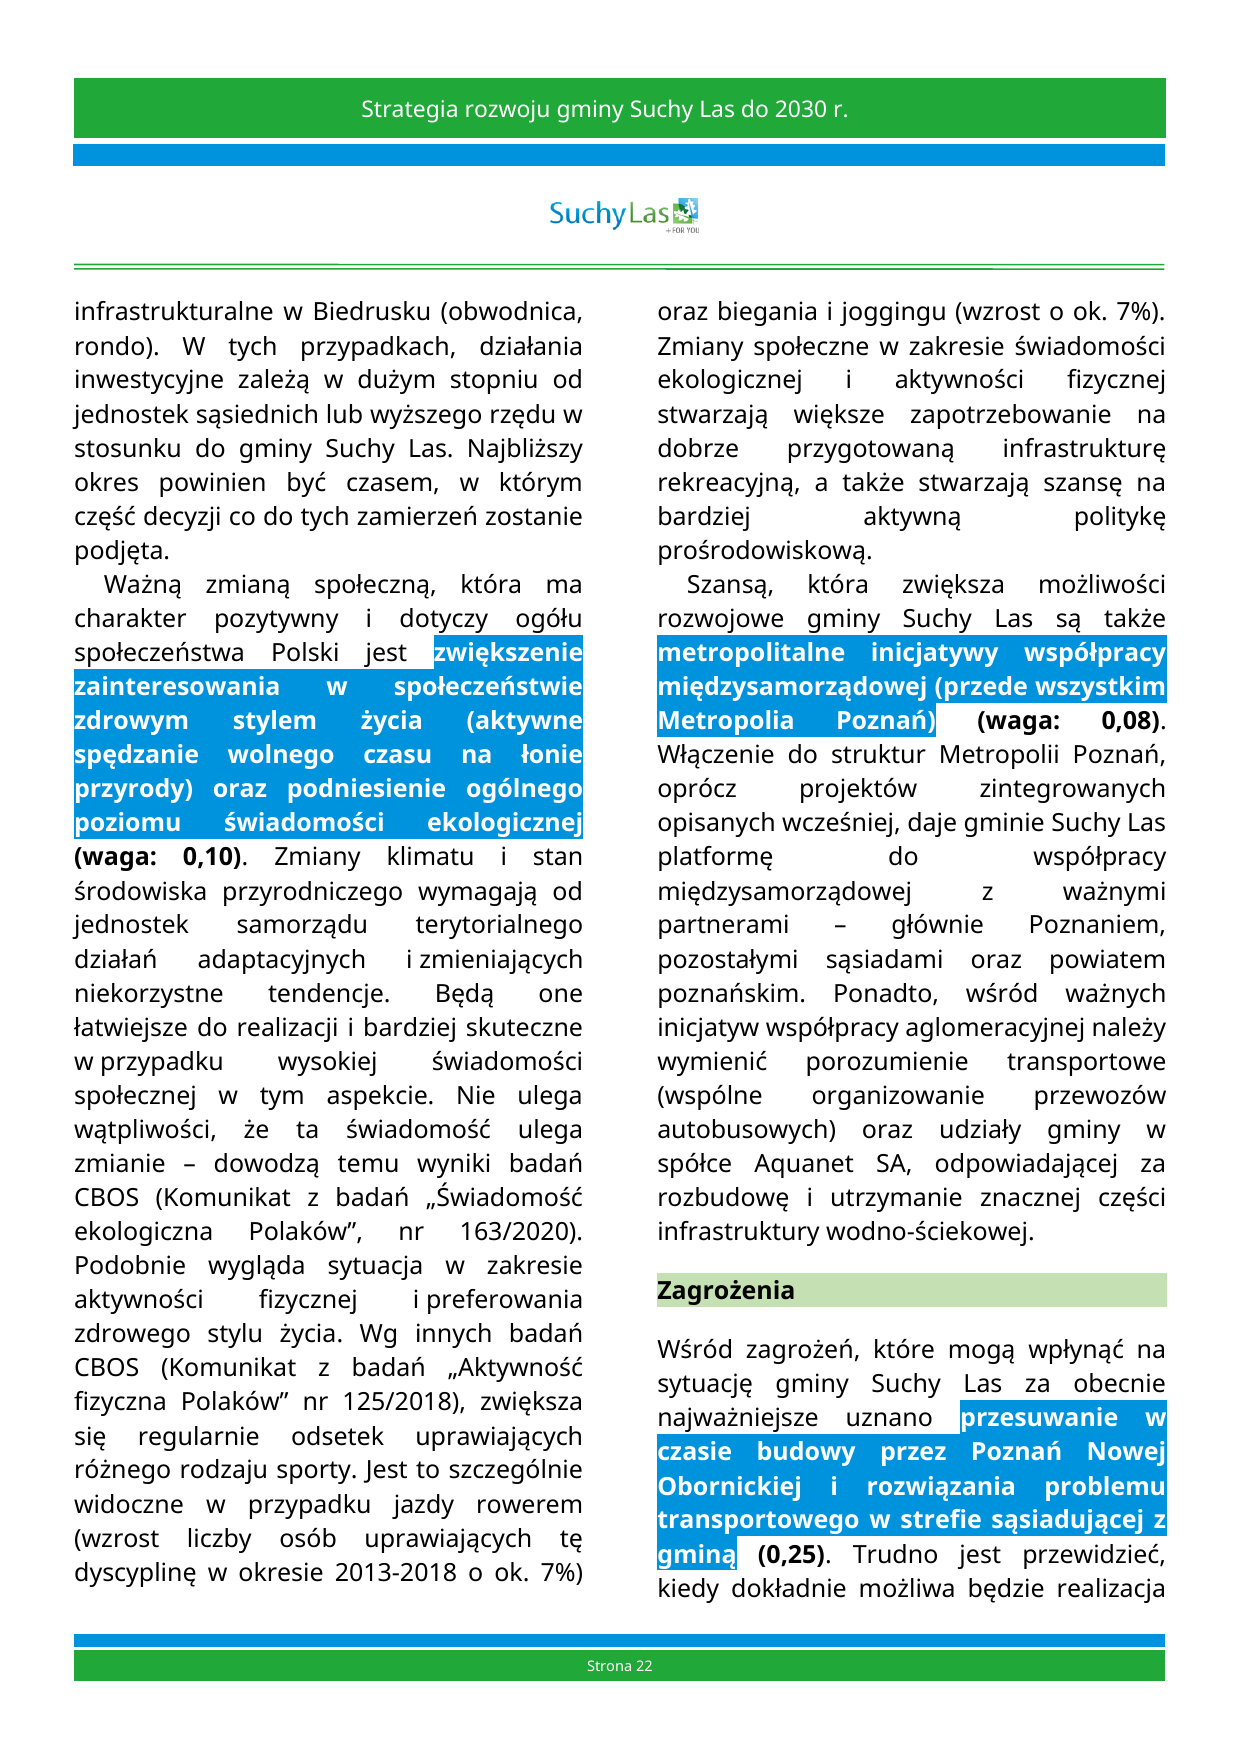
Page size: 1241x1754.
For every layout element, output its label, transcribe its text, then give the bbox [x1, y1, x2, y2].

text Zagrożenia [657, 1273, 1167, 1307]
text Ważną zmianą społeczną, która ma charakter pozytywny i dotyczy ogółu społeczeństwa Polski jest zwiększenie zainteresowania w społeczeństwie zdrowym stylem życia (aktywne spędzanie wolnego czasu na łonie przyrody) oraz podniesienie ogólnego poziomu świadomości ekologicznej (waga: 0,10). Zmiany klimatu i stan środowiska przyrodniczego wymagają od jednostek samorządu terytorialnego działań adaptacyjnych i zmieniających niekorzystne tendencje. Będą one łatwiejsze do realizacji i bardziej skuteczne w przypadku wysokiej świadomości społecznej w tym aspekcie. Nie ulega wątpliwości, że ta świadomość ulega zmianie – dowodzą temu wyniki badań CBOS (Komunikat z badań „Świadomość ekologiczna Polaków”, nr 163/2020). Podobnie wygląda sytuacja w zakresie aktywności fizycznej i preferowania zdrowego stylu życia. Wg innych badań CBOS (Komunikat z badań „Aktywność fizyczna Polaków” nr 125/2018), zwiększa się regularnie odsetek uprawiających różnego rodzaju sporty. Jest to szczególnie widoczne w przypadku jazdy rowerem (wzrost liczby osób uprawiających tę dyscyplinę w okresie 2013-2018 o ok. 7%) oraz biegania i joggingu (wzrost o ok. 7%). Zmiany społeczne w zakresie świadomości ekologicznej i aktywności fizycznej stwarzają większe zapotrzebowanie na dobrze przygotowaną infrastrukturę rekreacyjną, a także stwarzają szansę na bardziej aktywną politykę prośrodowiskową. [657, 294, 1167, 567]
text Ważną zmianą społeczną, która ma charakter pozytywny i dotyczy ogółu społeczeństwa Polski jest zwiększenie zainteresowania w społeczeństwie zdrowym stylem życia (aktywne spędzanie wolnego czasu na łonie przyrody) oraz podniesienie ogólnego poziomu świadomości ekologicznej (waga: 0,10). Zmiany klimatu i stan środowiska przyrodniczego wymagają od jednostek samorządu terytorialnego działań adaptacyjnych i zmieniających niekorzystne tendencje. Będą one łatwiejsze do realizacji i bardziej skuteczne w przypadku wysokiej świadomości społecznej w tym aspekcie. Nie ulega wątpliwości, że ta świadomość ulega zmianie – dowodzą temu wyniki badań CBOS (Komunikat z badań „Świadomość ekologiczna Polaków”, nr 163/2020). Podobnie wygląda sytuacja w zakresie aktywności fizycznej i preferowania zdrowego stylu życia. Wg innych badań CBOS (Komunikat z badań „Aktywność fizyczna Polaków” nr 125/2018), zwiększa się regularnie odsetek uprawiających różnego rodzaju sporty. Jest to szczególnie widoczne w przypadku jazdy rowerem (wzrost liczby osób uprawiających tę dyscyplinę w okresie 2013-2018 o ok. 7%) oraz biegania i joggingu (wzrost o ok. 7%). Zmiany społeczne w zakresie świadomości ekologicznej i aktywności fizycznej stwarzają większe zapotrzebowanie na dobrze przygotowaną infrastrukturę rekreacyjną, a także stwarzają szansę na bardziej aktywną politykę prośrodowiskową. [74, 839, 583, 1588]
text Szansą, która zwiększa możliwości rozwojowe gminy Suchy Las są także metropolitalne inicjatywy współpracy międzysamorządowej (przede wszystkim Metropolia Poznań) (waga: 0,08). Włączenie do struktur Metropolii Poznań, oprócz projektów zintegrowanych opisanych wcześniej, daje gminie Suchy Las platformę do współpracy międzysamorządowej z ważnymi partnerami – głównie Poznaniem, pozostałymi sąsiadami oraz powiatem poznańskim. Ponadto, wśród ważnych inicjatyw współpracy aglomeracyjnej należy wymienić porozumienie transportowe (wspólne organizowanie przewozów autobusowych) oraz udziały gminy w spółce Aquanet SA, odpowiadającej za rozbudowę i utrzymanie znacznej części infrastruktury wodno-ściekowej. [657, 703, 1167, 1248]
picture [550, 198, 699, 233]
